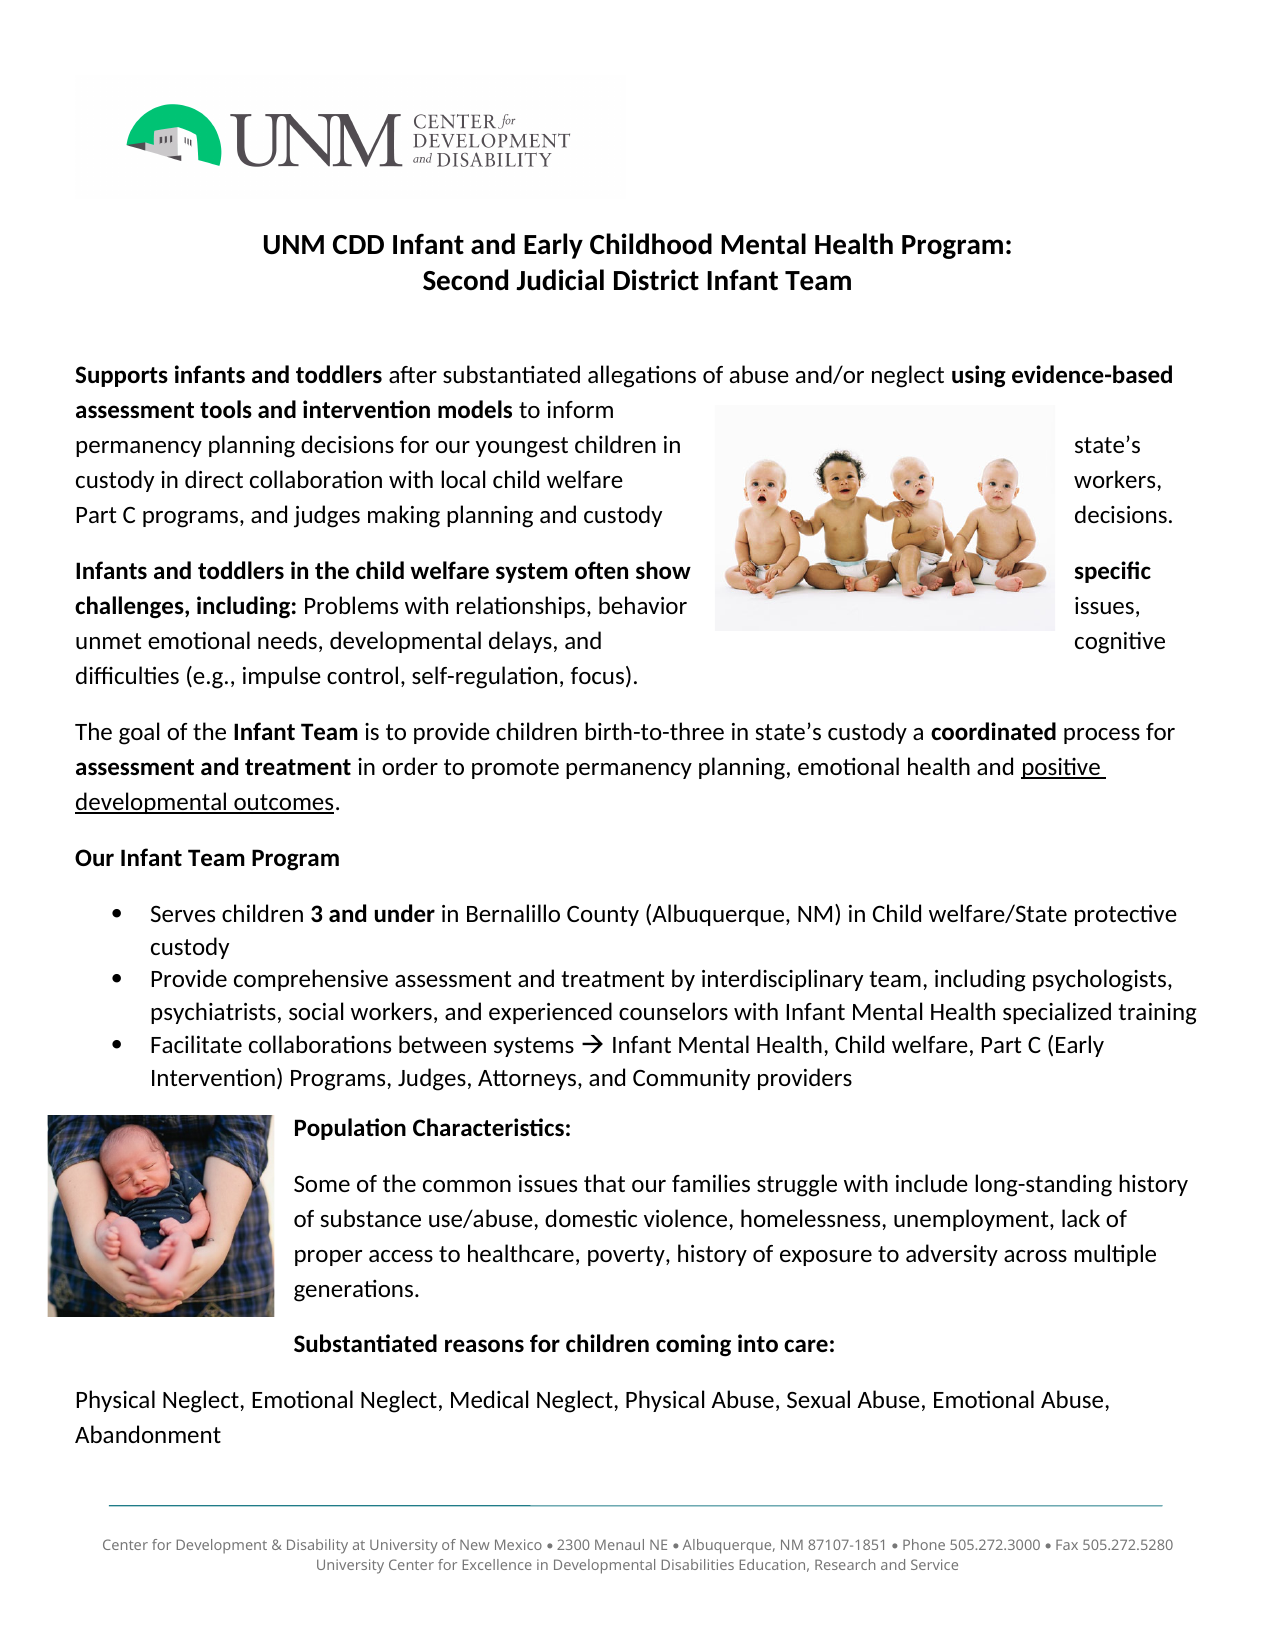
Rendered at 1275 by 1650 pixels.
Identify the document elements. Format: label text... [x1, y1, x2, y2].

text Infants and toddlers in the child welfare system often show specific challenges, including: Problems with relationships, behavior issues, unmet emotional needs, developmental delays, and cognitive difficulties (e.g., impulse control, self-regulation, focus). [75, 555, 1200, 691]
picture [75, 75, 627, 199]
text Our Infant Team Program [75, 842, 1200, 872]
text UNM CDD Infant and Early Childhood Mental Health Program: [75, 226, 1200, 262]
picture [714, 405, 1056, 631]
text Population Characteristics: [75, 1112, 1200, 1142]
text Some of the common issues that our families struggle with include long-standing history of substance use/abuse, domestic violence, homelessness, unemployment, lack of proper access to healthcare, poverty, history of exposure to adversity across multiple generations. [275, 1168, 1200, 1303]
text Substantiated reasons for children coming into care: [75, 1328, 1200, 1359]
text The goal of the Infant Team is to provide children birth-to-three in state’s custody a coordinated process for assessment and treatment in order to promote permanency planning, emotional health and positive developmental outcomes. [75, 716, 1200, 817]
list Serves children 3 and under in Bernalillo County (Albuquerque, NM) in Child welfare/State protective custody [112, 898, 1200, 961]
text Physical Neglect, Emotional Neglect, Medical Neglect, Physical Abuse, Sexual Abuse, Emotional Abuse, Abandonment [75, 1384, 1200, 1450]
list Provide comprehensive assessment and treatment by interdisciplinary team, including psychologists, psychiatrists, social workers, and experienced counselors with Infant Mental Health specialized training [112, 963, 1200, 1027]
list Facilitate collaborations between systems Infant Mental Health, Child welfare, Part C (Early Intervention) Programs, Judges, Attorneys, and Community providers [112, 1029, 1200, 1093]
text Second Judicial District Infant Team [75, 262, 1200, 298]
text Supports infants and toddlers after substantiated allegations of abuse and/or neglect using evidence-based assessment tools and intervention models to inform permanency planning decisions for our youngest children in state’s custody in direct collaboration with local child welfare workers, Part C programs, and judges making planning and custody decisions. [75, 359, 1200, 530]
picture [46, 1115, 275, 1315]
